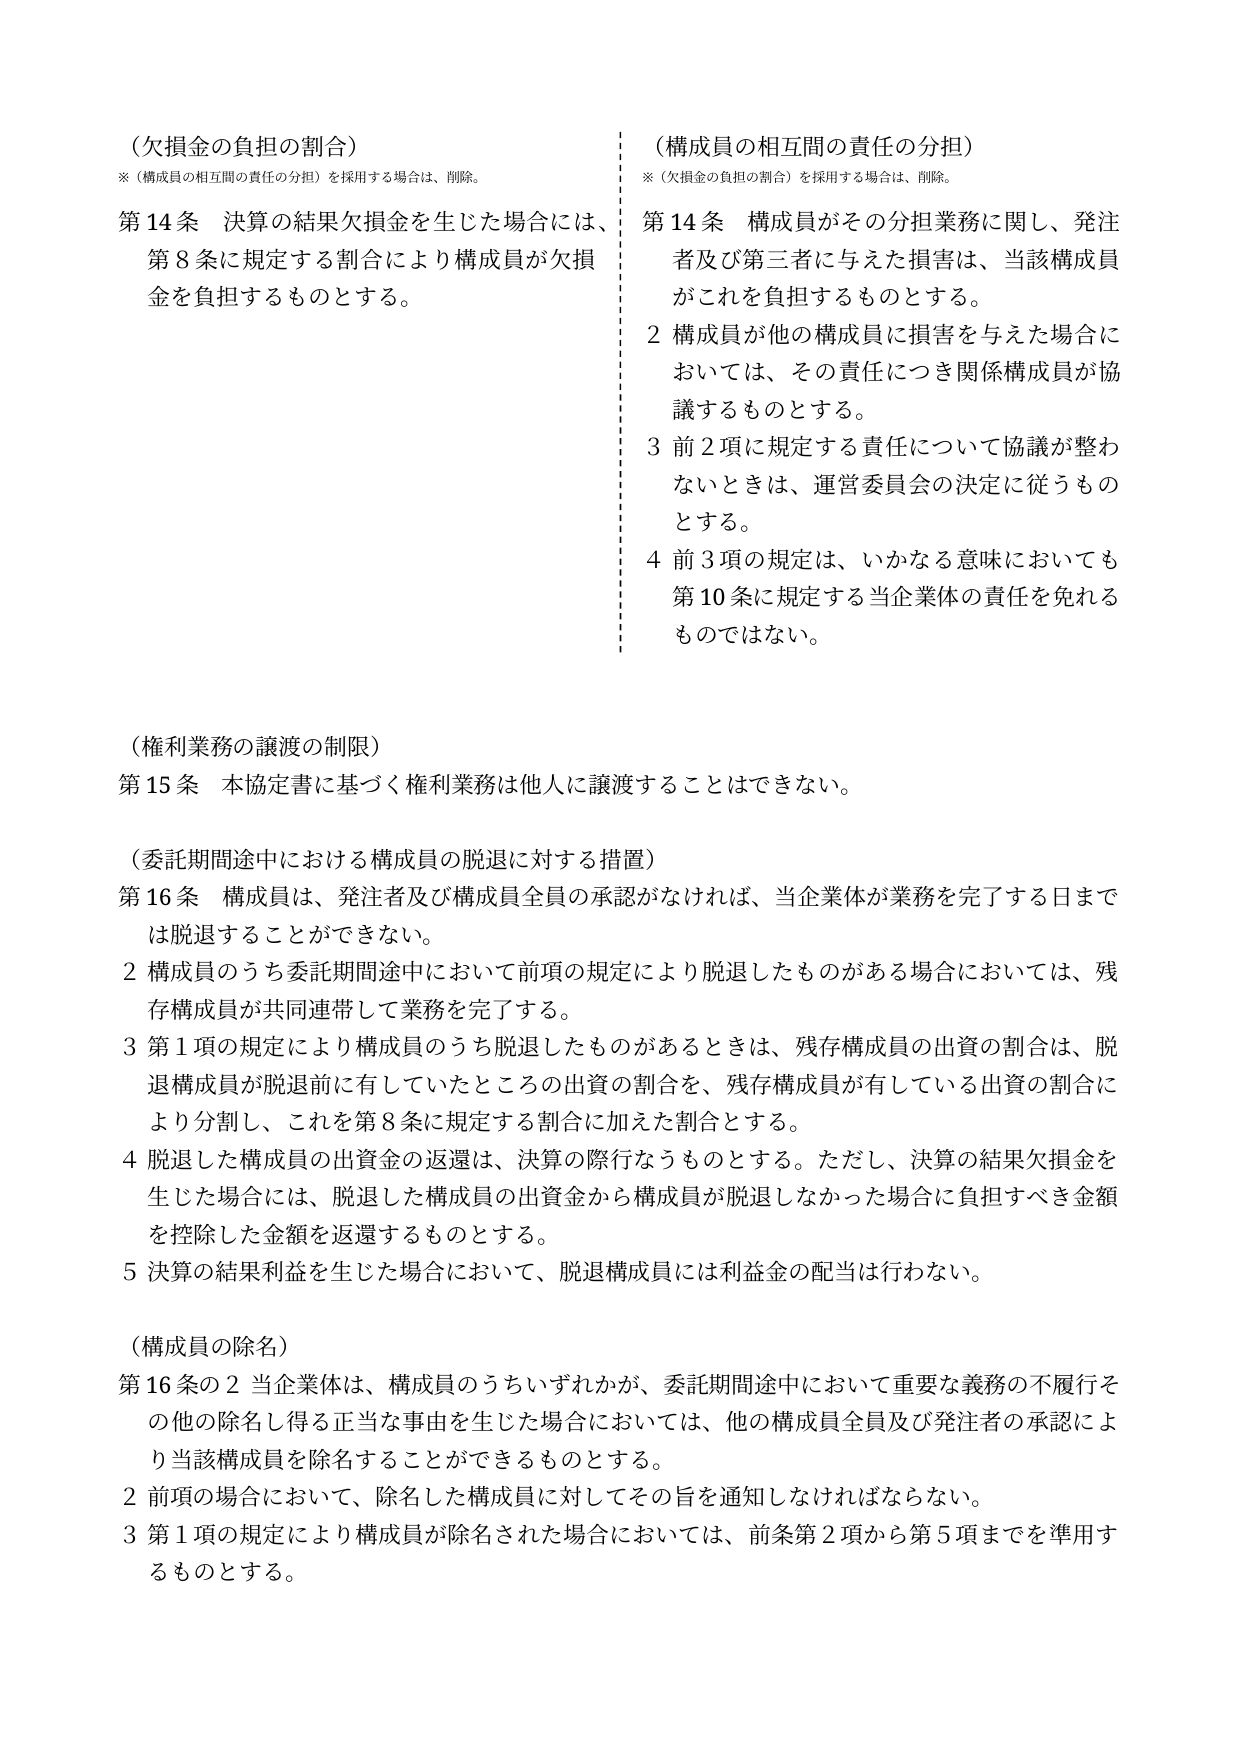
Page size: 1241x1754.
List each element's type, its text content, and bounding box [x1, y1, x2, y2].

text 第16条 構成員は、発注者及び構成員全員の承認がなければ、当企業体が業務を完了する日までは脱退することができない。 [118, 877, 1122, 952]
text （委託期間途中における構成員の脱退に対する措置） [118, 839, 1122, 877]
text 第16条の２ 当企業体は、構成員のうちいずれかが、委託期間途中において重要な義務の不履行その他の除名し得る正当な事由を生じた場合においては、他の構成員全員及び発注者の承認により当該構成員を除名することができるものとする。 [118, 1364, 1122, 1477]
text （構成員の除名） [118, 1327, 1122, 1364]
text ４ 脱退した構成員の出資金の返還は、決算の際行なうものとする。ただし、決算の結果欠損金を生じた場合には、脱退した構成員の出資金から構成員が脱退しなかった場合に負担すべき金額を控除した金額を返還するものとする。 [118, 1139, 1122, 1252]
text ２ 構成員が他の構成員に損害を与えた場合においては、その責任につき関係構成員が協議するものとする。 [642, 314, 1122, 427]
text ２ 前項の場合において、除名した構成員に対してその旨を通知しなければならない。 [118, 1477, 1122, 1514]
text ５ 決算の結果利益を生じた場合において、脱退構成員には利益金の配当は行わない。 [118, 1252, 1122, 1289]
text ３ 第１項の規定により構成員が除名された場合においては、前条第２項から第５項までを準用するものとする。 [118, 1514, 1122, 1589]
text ２ 構成員のうち委託期間途中において前項の規定により脱退したものがある場合においては、残存構成員が共同連帯して業務を完了する。 [118, 952, 1122, 1027]
text ※（欠損金の負担の割合）を採用する場合は、削除。 [642, 164, 1122, 202]
text （欠損金の負担の割合） [118, 127, 598, 164]
text （権利業務の譲渡の制限） [118, 727, 1122, 764]
text 第15条 本協定書に基づく権利業務は他人に譲渡することはできない。 [118, 764, 1122, 802]
text ※（構成員の相互間の責任の分担）を採用する場合は、削除。 [118, 164, 598, 202]
text 第14条 構成員がその分担業務に関し、発注者及び第三者に与えた損害は、当該構成員がこれを負担するものとする。 [642, 202, 1122, 314]
text （構成員の相互間の責任の分担） [642, 127, 1122, 164]
text ４ 前３項の規定は、いかなる意味においても第10条に規定する当企業体の責任を免れるものではない。 [642, 539, 1122, 652]
text 第14条 決算の結果欠損金を生じた場合には、第８条に規定する割合により構成員が欠損金を負担するものとする。 [118, 202, 598, 314]
text ３ 第１項の規定により構成員のうち脱退したものがあるときは、残存構成員の出資の割合は、脱退構成員が脱退前に有していたところの出資の割合を、残存構成員が有している出資の割合により分割し、これを第８条に規定する割合に加えた割合とする。 [118, 1027, 1122, 1139]
text ３ 前２項に規定する責任について協議が整わないときは、運営委員会の決定に従うものとする。 [642, 427, 1122, 539]
